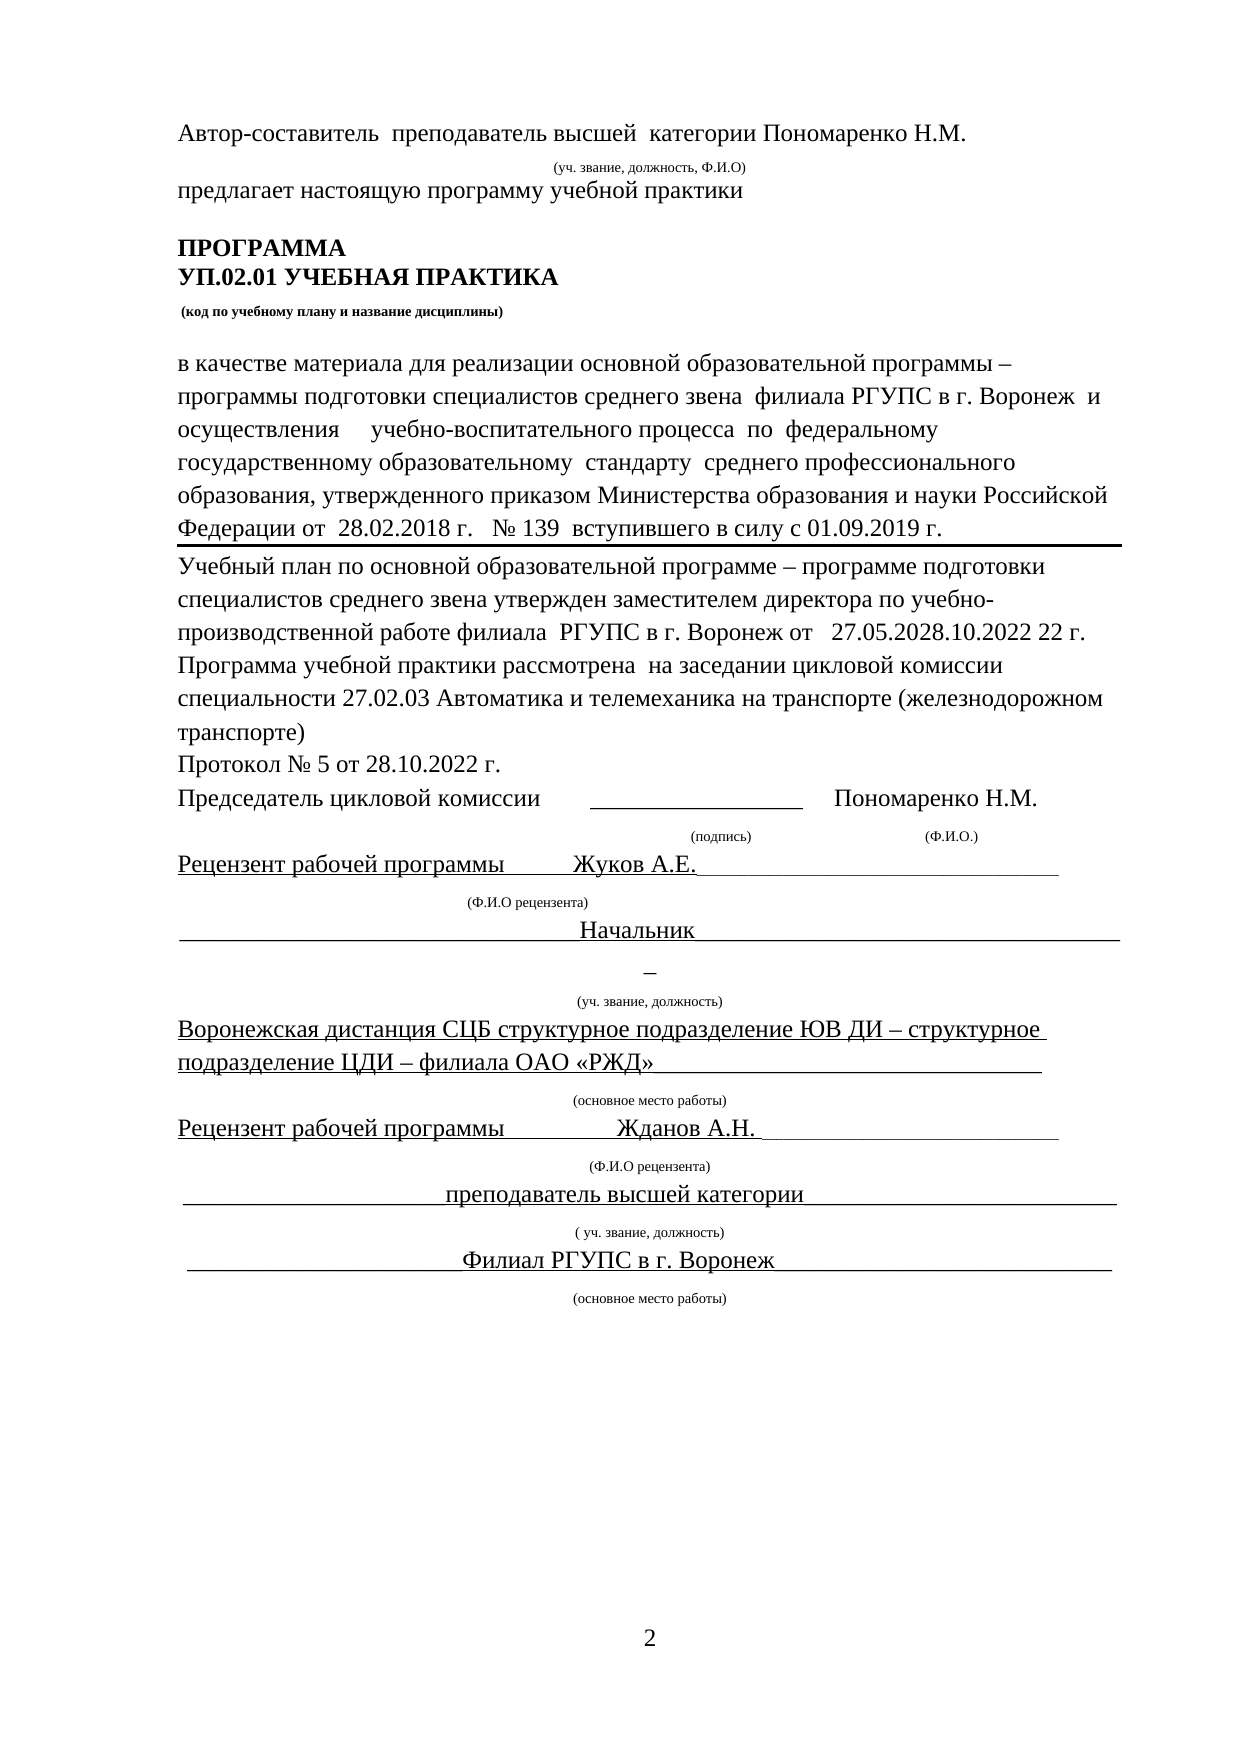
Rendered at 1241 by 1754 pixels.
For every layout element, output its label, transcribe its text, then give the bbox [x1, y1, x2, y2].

list ______________________Филиал РГУПС в г. Воронеж___________________________ [177, 1245, 1122, 1274]
list (Ф.И.О рецензента) [177, 1146, 1122, 1174]
list (уч. звание, должность) [177, 981, 1122, 1009]
list Рецензент рабочей программы Жданов А.Н. _________________________________________ [177, 1113, 1122, 1142]
list в качестве материала для реализации основной образовательной программы –программы подготовки специалистов среднего звена филиала РГУПС в г. Воронеж и осуществления учебно-воспитательного процесса по федеральному государственному образовательному стандарту среднего профессионального образования, утвержденного приказом Министерства образования и науки Российской Федерации от 28.02.2018 г. № 139 вступившего в силу с 01.09.2019 г. [177, 348, 1122, 544]
list Рецензент рабочей программы Жуков А.Е.__________________________________________________ [177, 849, 1122, 877]
text (код по учебному плану и название дисциплины) [177, 291, 1122, 319]
text предлагает настоящую программу учебной практики [177, 176, 1122, 204]
list ________________________________Начальник___________________________________ [177, 915, 1122, 976]
list Председатель цикловой комиссии _________________ Пономаренко Н.М. [177, 783, 1122, 811]
list Учебный план по основной образовательной программе – программе подготовки специалистов среднего звена утвержден заместителем директора по учебно-производственной работе филиала РГУПС в г. Воронеж от 27.05.2028.10.2022 22 г. [177, 551, 1122, 646]
list Программа учебной практики рассмотрена на заседании цикловой комиссии специальности 27.02.03 Автоматика и телемеханика на транспорте (железнодорожном транспорте) [177, 651, 1122, 745]
list Воронежская дистанция СЦБ структурное подразделение ЮВ ДИ – структурное подразделение ЦДИ – филиала ОАО «РЖД»_______________________________ [177, 1014, 1122, 1076]
list УП.02.01 УЧЕБНАЯ ПРАКТИКА [177, 262, 1122, 291]
list (подпись) (Ф.И.О.) [177, 816, 1122, 844]
list (основное место работы) [177, 1278, 1122, 1307]
list ( уч. звание, должность) [177, 1212, 1122, 1241]
list (Ф.И.О рецензента) [177, 882, 1122, 910]
list ПРОГРАММА [177, 233, 1122, 262]
list _____________________преподаватель высшей категории_________________________ [177, 1179, 1122, 1208]
list Протокол № 5 от 28.10.2022 г. [177, 749, 1122, 778]
text Автор-составитель преподаватель высшей категории Пономаренко Н.М. [177, 118, 1122, 147]
list (основное место работы) [177, 1080, 1122, 1108]
text (уч. звание, должность, Ф.И.О) [177, 147, 1122, 176]
